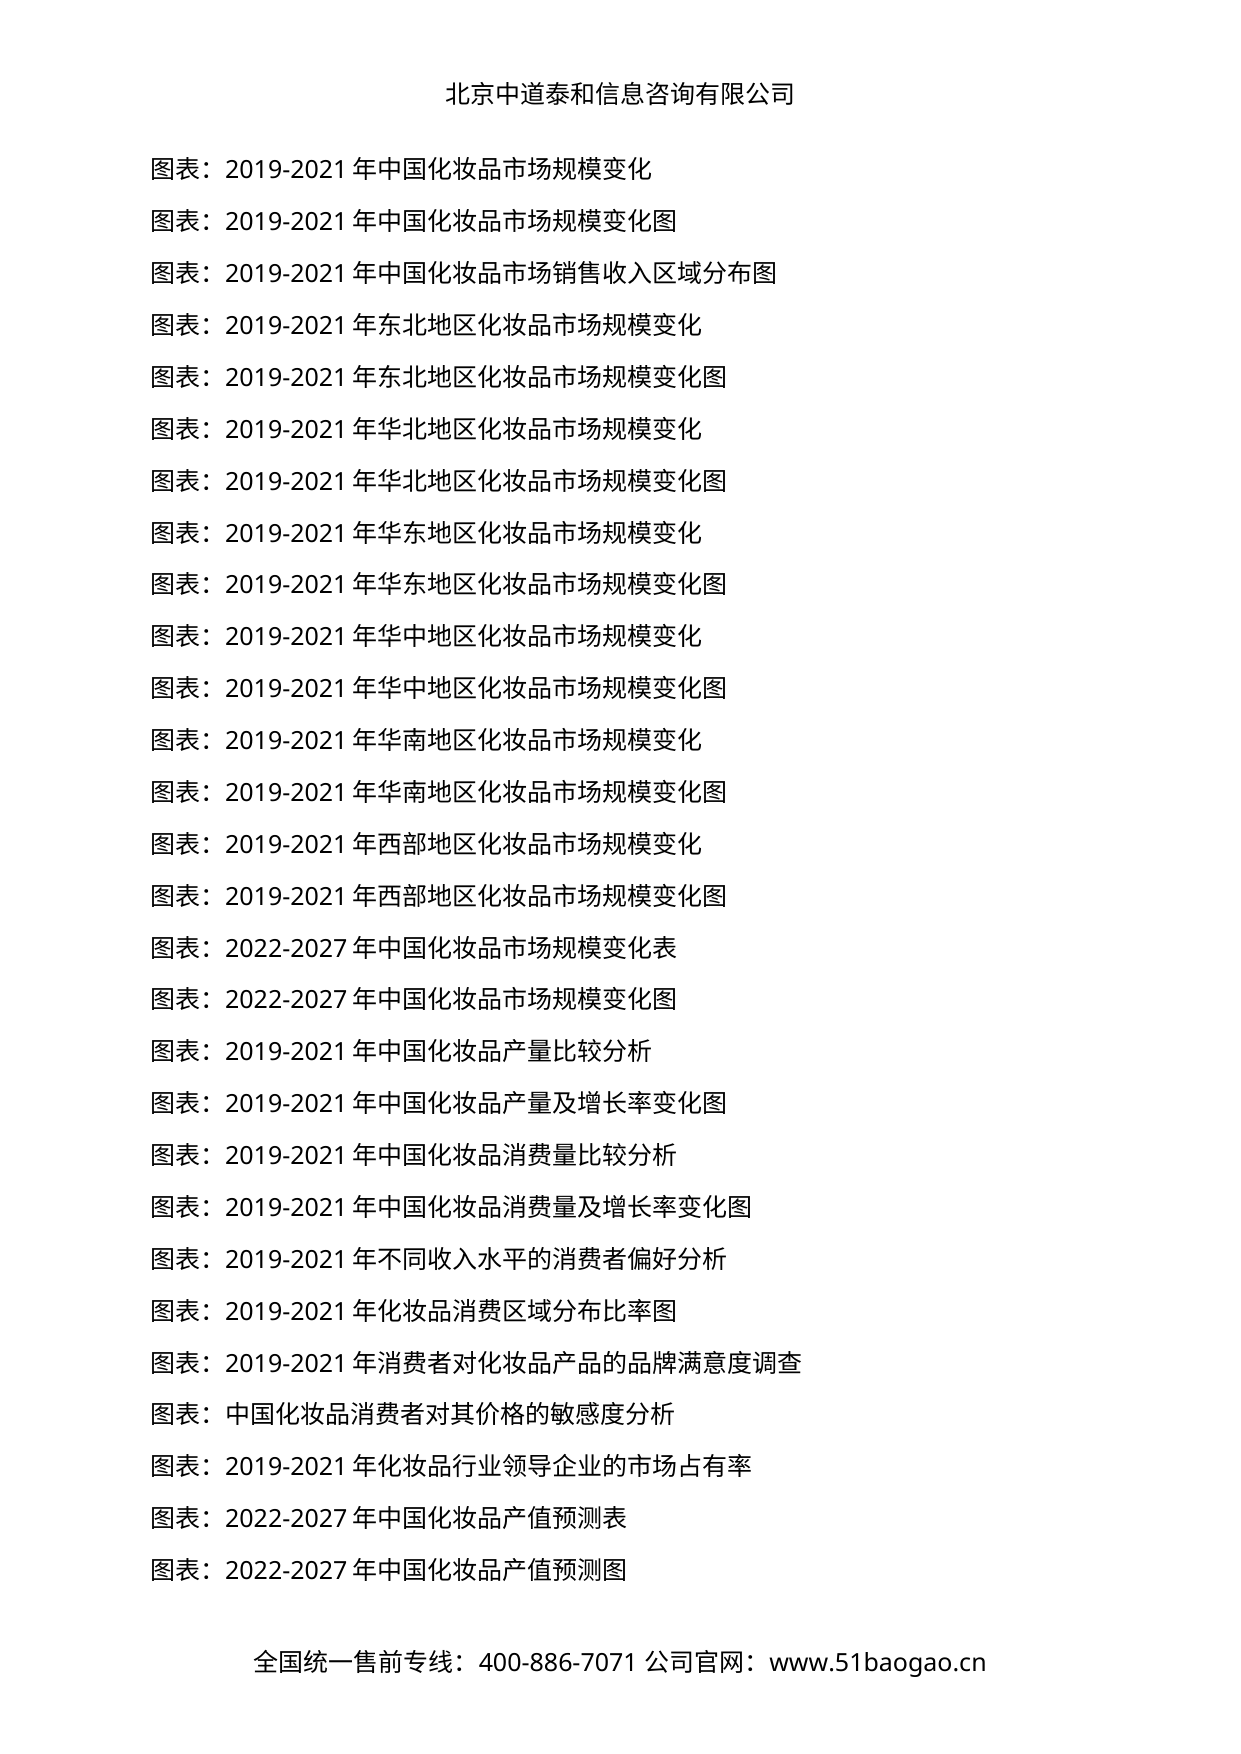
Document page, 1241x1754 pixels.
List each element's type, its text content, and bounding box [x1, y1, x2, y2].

text 图表：2019-2021年中国化妆品消费量比较分析 [150, 1136, 1090, 1172]
text 图表：2019-2021年华东地区化妆品市场规模变化图 [150, 565, 1090, 601]
text 图表：2022-2027年中国化妆品市场规模变化表 [150, 928, 1090, 964]
text 图表：2022-2027年中国化妆品产值预测图 [150, 1551, 1090, 1587]
text 图表：2019-2021年中国化妆品产量及增长率变化图 [150, 1084, 1090, 1120]
text 图表：2019-2021年不同收入水平的消费者偏好分析 [150, 1239, 1090, 1276]
text 图表：2019-2021年华中地区化妆品市场规模变化图 [150, 669, 1090, 705]
text 图表：2019-2021年华南地区化妆品市场规模变化图 [150, 772, 1090, 809]
text 图表：2019-2021年华北地区化妆品市场规模变化 [150, 409, 1090, 446]
text 图表：2019-2021年中国化妆品产量比较分析 [150, 1032, 1090, 1068]
text 图表：2019-2021年中国化妆品消费量及增长率变化图 [150, 1187, 1090, 1224]
text 图表：2019-2021年化妆品消费区域分布比率图 [150, 1291, 1090, 1327]
text 图表：2019-2021年化妆品行业领导企业的市场占有率 [150, 1447, 1090, 1483]
text 图表：2022-2027年中国化妆品市场规模变化图 [150, 980, 1090, 1016]
text 图表：2019-2021年中国化妆品市场规模变化图 [150, 202, 1090, 238]
text 图表：2019-2021年东北地区化妆品市场规模变化 [150, 306, 1090, 342]
text 图表：2019-2021年东北地区化妆品市场规模变化图 [150, 357, 1090, 394]
text 图表：2019-2021年西部地区化妆品市场规模变化图 [150, 876, 1090, 912]
text 图表：2019-2021年消费者对化妆品产品的品牌满意度调查 [150, 1343, 1090, 1379]
text 图表：中国化妆品消费者对其价格的敏感度分析 [150, 1395, 1090, 1431]
text 图表：2019-2021年华北地区化妆品市场规模变化图 [150, 461, 1090, 497]
text 图表：2019-2021年中国化妆品市场销售收入区域分布图 [150, 254, 1090, 290]
text 图表：2019-2021年华中地区化妆品市场规模变化 [150, 617, 1090, 653]
text 图表：2019-2021年西部地区化妆品市场规模变化 [150, 824, 1090, 861]
text 图表：2019-2021年华东地区化妆品市场规模变化 [150, 513, 1090, 549]
text 图表：2019-2021年中国化妆品市场规模变化 [150, 150, 1090, 186]
text 图表：2019-2021年华南地区化妆品市场规模变化 [150, 721, 1090, 757]
text 图表：2022-2027年中国化妆品产值预测表 [150, 1499, 1090, 1535]
